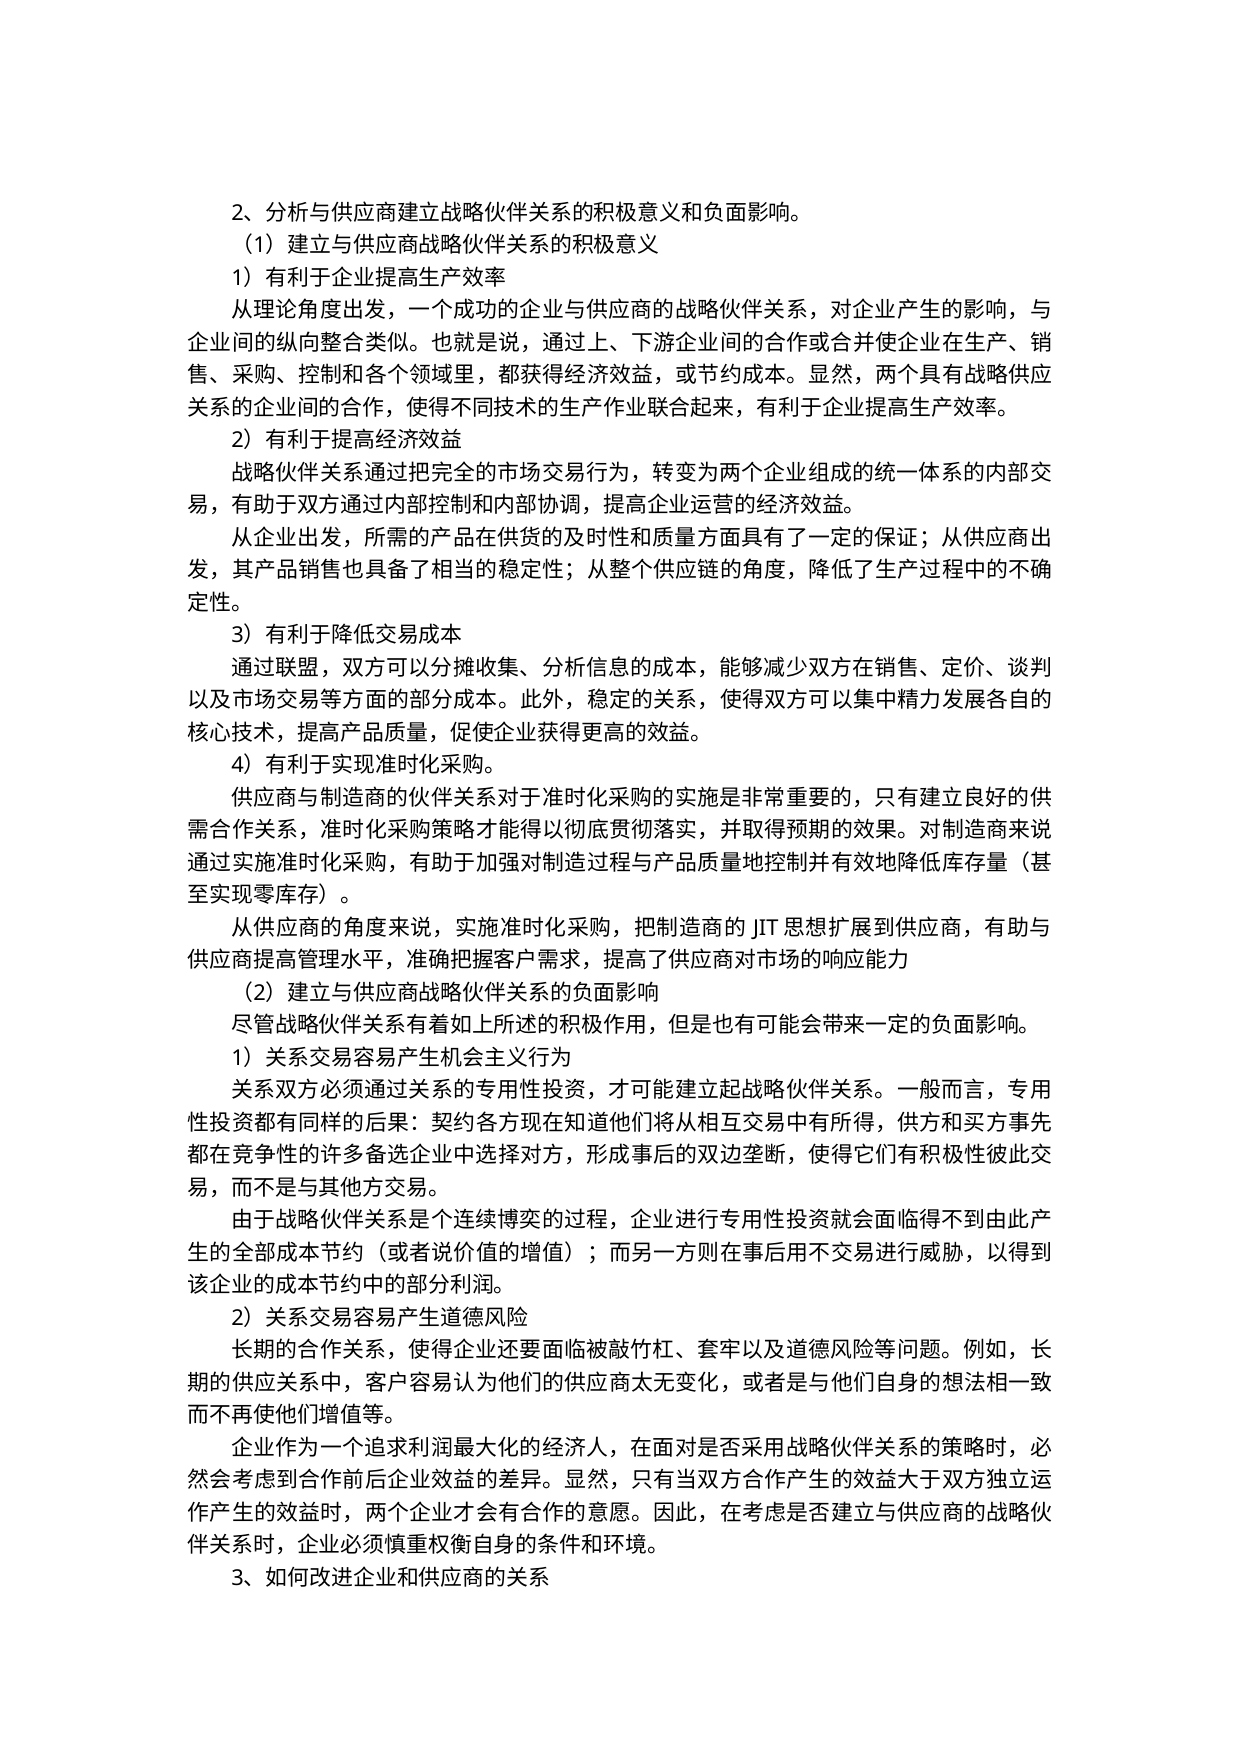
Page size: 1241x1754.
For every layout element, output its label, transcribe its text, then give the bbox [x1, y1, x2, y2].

text （1）建立与供应商战略伙伴关系的积极意义 [187, 227, 1053, 259]
text 由于战略伙伴关系是个连续博奕的过程，企业进行专用性投资就会面临得不到由此产生的全部成本节约（或者说价值的增值）；而另一方则在事后用不交易进行威胁，以得到该企业的成本节约中的部分利润。 [187, 1202, 1053, 1299]
text 通过联盟，双方可以分摊收集、分析信息的成本，能够减少双方在销售、定价、谈判以及市场交易等方面的部分成本。此外，稳定的关系，使得双方可以集中精力发展各自的核心技术，提高产品质量，促使企业获得更高的效益。 [187, 649, 1053, 747]
text 2）有利于提高经济效益 [187, 422, 1053, 454]
text 1）有利于企业提高生产效率 [187, 259, 1053, 292]
text 2）关系交易容易产生道德风险 [187, 1299, 1053, 1332]
text 企业作为一个追求利润最大化的经济人，在面对是否采用战略伙伴关系的策略时，必然会考虑到合作前后企业效益的差异。显然，只有当双方合作产生的效益大于双方独立运作产生的效益时，两个企业才会有合作的意愿。因此，在考虑是否建立与供应商的战略伙伴关系时，企业必须慎重权衡自身的条件和环境。 [187, 1429, 1053, 1559]
text （2）建立与供应商战略伙伴关系的负面影响 [187, 974, 1053, 1007]
text 关系双方必须通过关系的专用性投资，才可能建立起战略伙伴关系。一般而言，专用性投资都有同样的后果：契约各方现在知道他们将从相互交易中有所得，供方和买方事先都在竞争性的许多备选企业中选择对方，形成事后的双边垄断，使得它们有积极性彼此交易，而不是与其他方交易。 [187, 1072, 1053, 1202]
text 2、分析与供应商建立战略伙伴关系的积极意义和负面影响。 [187, 194, 1018, 227]
text 供应商与制造商的伙伴关系对于准时化采购的实施是非常重要的，只有建立良好的供需合作关系，准时化采购策略才能得以彻底贯彻落实，并取得预期的效果。对制造商来说通过实施准时化采购，有助于加强对制造过程与产品质量地控制并有效地降低库存量（甚至实现零库存）。 [187, 779, 1053, 909]
text 1）关系交易容易产生机会主义行为 [187, 1039, 1053, 1072]
text 从供应商的角度来说，实施准时化采购，把制造商的JIT思想扩展到供应商，有助与供应商提高管理水平，准确把握客户需求，提高了供应商对市场的响应能力 [187, 909, 1053, 974]
text 3）有利于降低交易成本 [187, 617, 1053, 649]
text 从企业出发，所需的产品在供货的及时性和质量方面具有了一定的保证；从供应商出发，其产品销售也具备了相当的稳定性；从整个供应链的角度，降低了生产过程中的不确定性。 [187, 519, 1053, 617]
text 从理论角度出发，一个成功的企业与供应商的战略伙伴关系，对企业产生的影响，与企业间的纵向整合类似。也就是说，通过上、下游企业间的合作或合并使企业在生产、销售、采购、控制和各个领域里，都获得经济效益，或节约成本。显然，两个具有战略供应关系的企业间的合作，使得不同技术的生产作业联合起来，有利于企业提高生产效率。 [187, 292, 1053, 422]
text 战略伙伴关系通过把完全的市场交易行为，转变为两个企业组成的统一体系的内部交易，有助于双方通过内部控制和内部协调，提高企业运营的经济效益。 [187, 454, 1053, 519]
text 3、如何改进企业和供应商的关系 [187, 1559, 1018, 1592]
text 尽管战略伙伴关系有着如上所述的积极作用，但是也有可能会带来一定的负面影响。 [187, 1007, 1053, 1039]
text 长期的合作关系，使得企业还要面临被敲竹杠、套牢以及道德风险等问题。例如，长期的供应关系中，客户容易认为他们的供应商太无变化，或者是与他们自身的想法相一致，而不再使他们增值等。 [187, 1332, 1053, 1429]
text 4）有利于实现准时化采购。 [187, 747, 1053, 779]
